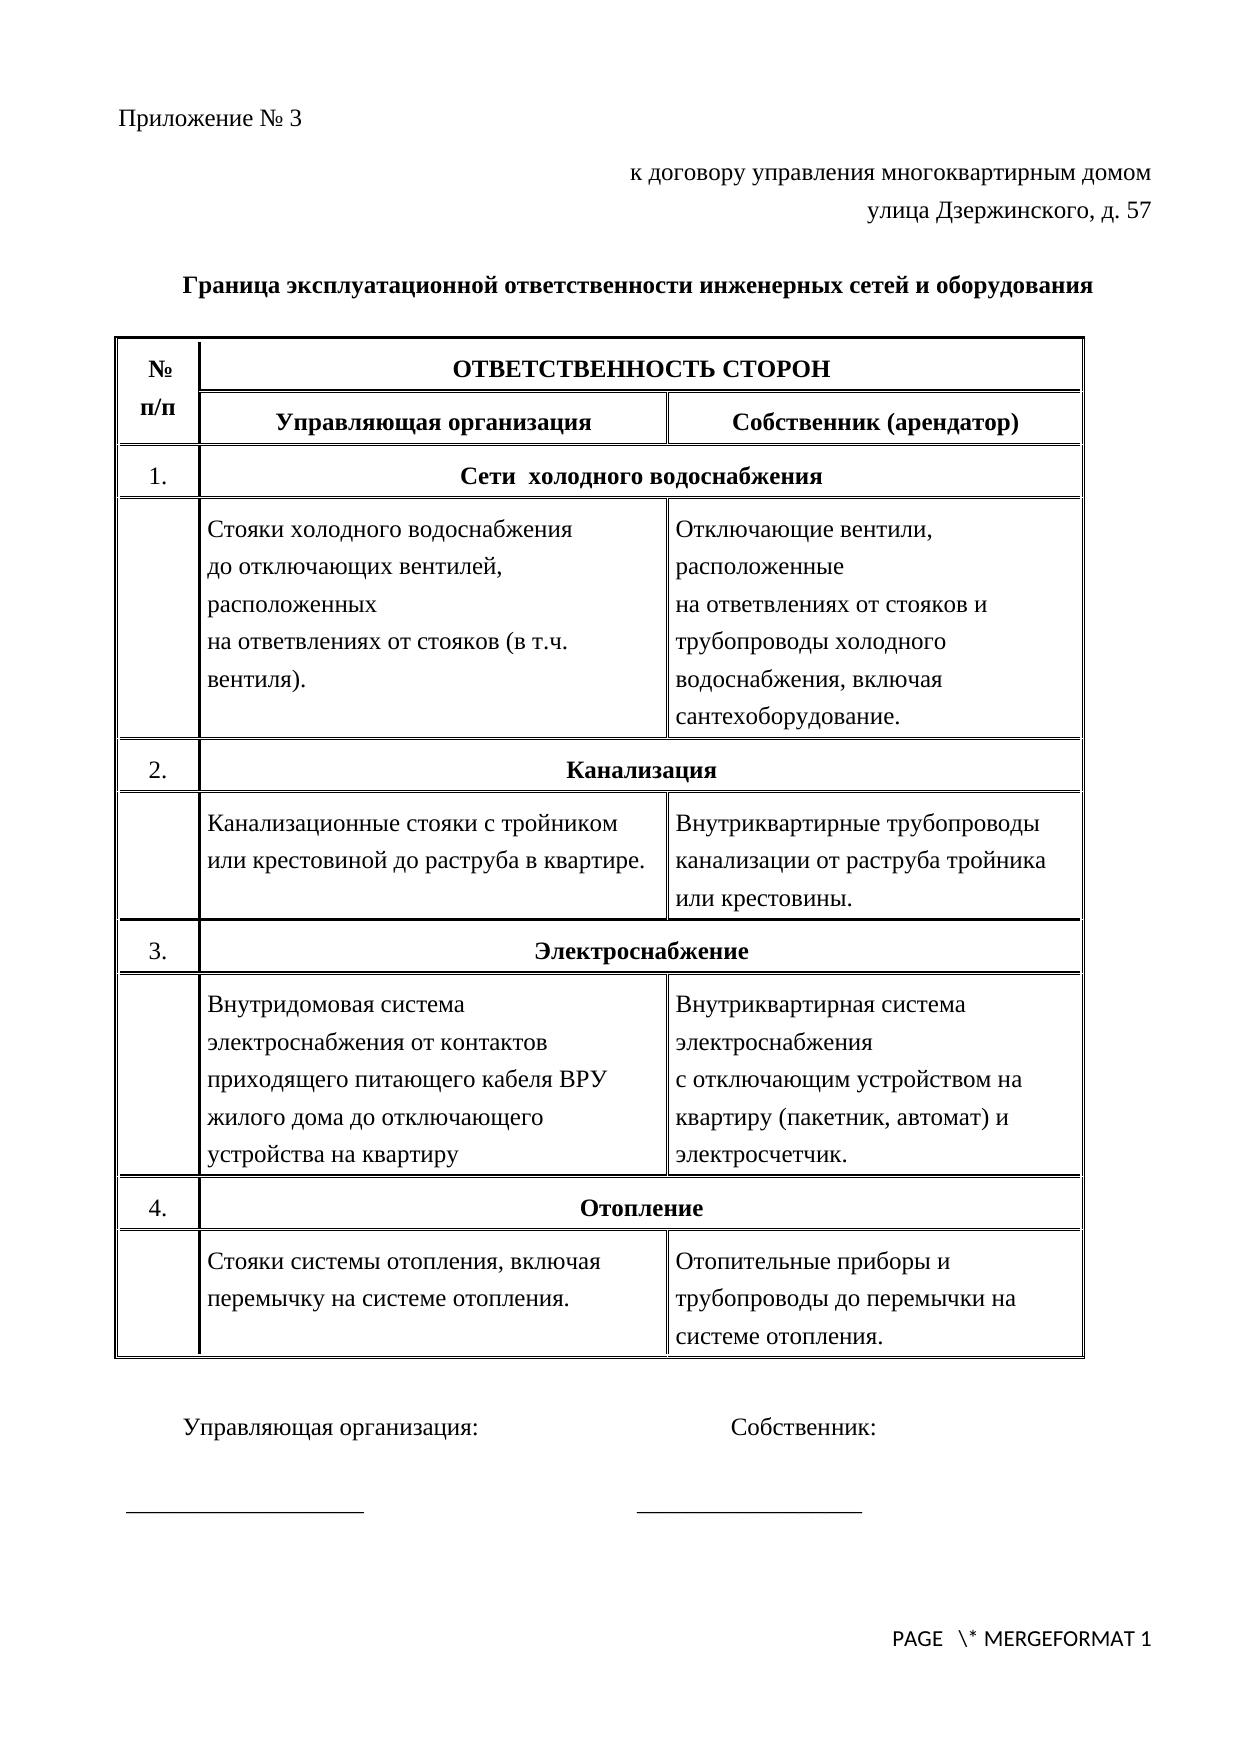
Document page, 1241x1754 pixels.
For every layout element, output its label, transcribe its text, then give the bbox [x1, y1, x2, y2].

table_cell [116, 496, 199, 736]
text Граница эксплуатационной ответственности инженерных сетей и оборудования [118, 261, 1152, 298]
table_cell [116, 790, 199, 918]
table_cell Канализация [201, 736, 1082, 790]
table_cell Внутриквартирная система электроснабжения с отключающим устройством на квартиру (пакетник, автомат) и электросчетчик. [669, 971, 1082, 1174]
table_header Собственник: __________________ [591, 1397, 1063, 1559]
table_header № п/п [118, 339, 199, 442]
table_header Управляющая организация: ___________________ [118, 1397, 591, 1559]
table_cell Стояки холодного водоснабжения до отключающих вентилей, расположенных на ответвлениях от стояков (в т.ч. вентиля). [201, 499, 666, 736]
table_cell Управляющая организация [201, 393, 666, 442]
table_cell Отключающие вентили, расположенные на ответвлениях от стояков и трубопроводы холодного водоснабжения, включая сантехоборудование. [668, 496, 1083, 736]
text Приложение № 3 [118, 103, 1152, 132]
table_cell Собственник (арендатор) [669, 389, 1082, 442]
table_header ОТВЕТСТВЕННОСТЬ СТОРОН [199, 339, 1082, 389]
table_cell Отопление [201, 1174, 1082, 1228]
table_cell 1. [118, 443, 198, 496]
table_cell 2. [118, 736, 198, 790]
table_cell Электроснабжение [201, 918, 1083, 971]
text к договору управления многоквартирным домом [118, 157, 1152, 186]
table_cell Стояки системы отопления, включая перемычку на системе отопления. [199, 1231, 667, 1356]
table_cell Отопительные приборы и трубопроводы до перемычки на системе отопления. [668, 1228, 1083, 1356]
table_cell Внутриквартирные трубопроводы канализации от раструба тройника или крестовины. [668, 790, 1083, 918]
table_cell 4. [118, 1174, 198, 1228]
table_cell 3. [116, 918, 198, 971]
table_cell [118, 971, 198, 1174]
table_cell Канализационные стояки с тройником или крестовиной до раструба в квартире. [201, 793, 666, 918]
table_cell Внутридомовая система электроснабжения от контактов приходящего питающего кабеля ВРУ жилого дома до отключающего устройства на квартиру [201, 975, 666, 1174]
table_cell [116, 1228, 199, 1356]
table_cell Сети холодного водоснабжения [201, 443, 1082, 496]
text улица Дзержинского, д. 57 [118, 186, 1152, 223]
